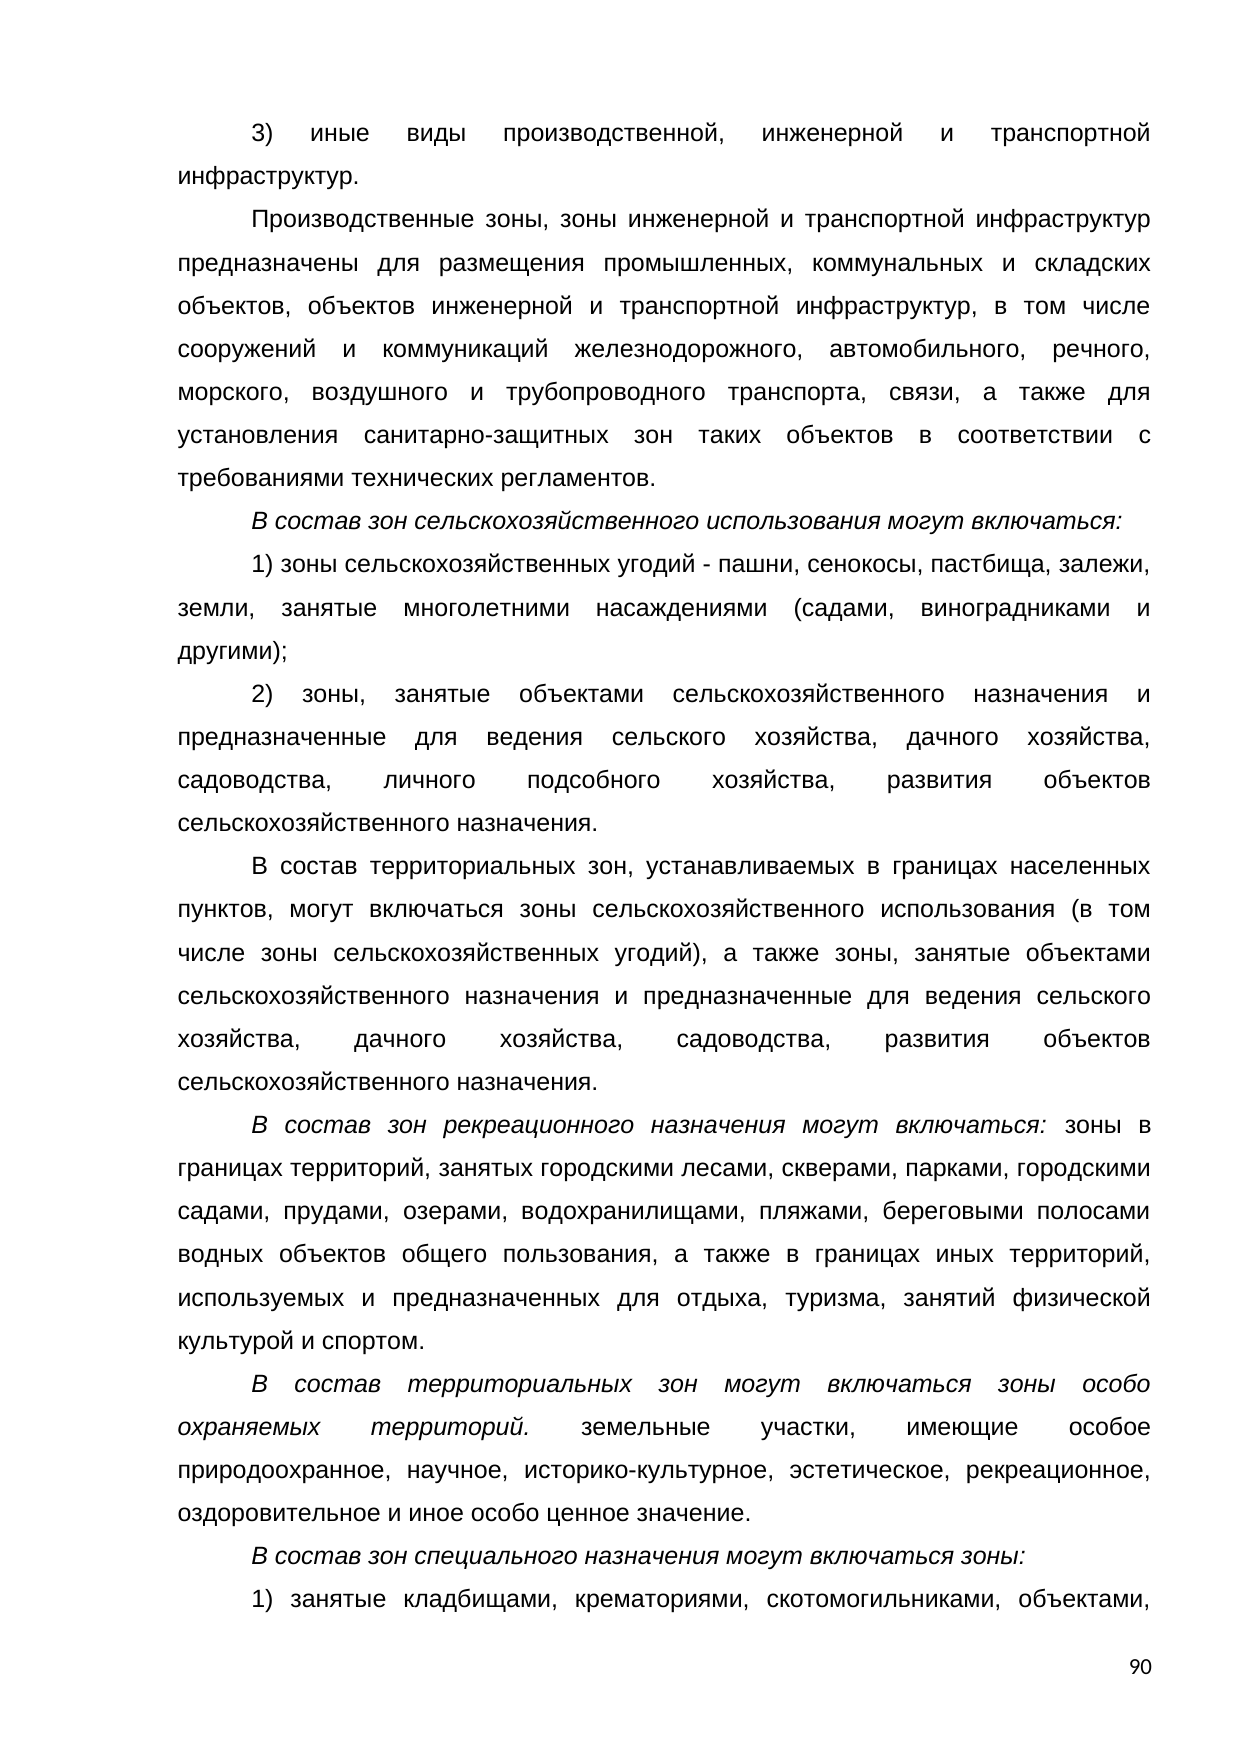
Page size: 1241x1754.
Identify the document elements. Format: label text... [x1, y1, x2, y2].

text 2) зоны, занятые объектами сельскохозяйственного назначения и предназначенные для ведения сельского хозяйства, дачного хозяйства, садоводства, личного подсобного хозяйства, развития объектов сельскохозяйственного назначения. [177, 679, 1152, 837]
text В состав территориальных зон могут включаться зоны особо охраняемых территорий. земельные участки, имеющие особое природоохранное, научное, историко-культурное, эстетическое, рекреационное, оздоровительное и иное особо ценное значение. [177, 1369, 1152, 1527]
text В состав зон специального назначения могут включаться зоны: [177, 1541, 1152, 1570]
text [177, 1584, 1152, 1613]
text 1) зоны сельскохозяйственных угодий - пашни, сенокосы, пастбища, залежи, земли, занятые многолетними насаждениями (садами, виноградниками и другими); [177, 549, 1152, 664]
text В состав зон рекреационного назначения могут включаться: зоны в границах территорий, занятых городскими лесами, скверами, парками, городскими садами, прудами, озерами, водохранилищами, пляжами, береговыми полосами водных объектов общего пользования, а также в границах иных территорий, используемых и предназначенных для отдыха, туризма, занятий физической культурой и спортом. [177, 1110, 1152, 1354]
text Производственные зоны, зоны инженерной и транспортной инфраструктур предназначены для размещения промышленных, коммунальных и складских объектов, объектов инженерной и транспортной инфраструктур, в том числе сооружений и коммуникаций железнодорожного, автомобильного, речного, морского, воздушного и трубопроводного транспорта, связи, а также для установления санитарно-защитных зон таких объектов в соответствии с требованиями технических регламентов. [177, 204, 1152, 492]
text В состав территориальных зон, устанавливаемых в границах населенных пунктов, могут включаться зоны сельскохозяйственного использования (в том числе зоны сельскохозяйственных угодий), а также зоны, занятые объектами сельскохозяйственного назначения и предназначенные для ведения сельского хозяйства, дачного хозяйства, садоводства, развития объектов сельскохозяйственного назначения. [177, 851, 1152, 1096]
text 3) иные виды производственной, инженерной и транспортной инфраструктур. [177, 118, 1152, 190]
text В состав зон сельскохозяйственного использования могут включаться: [177, 506, 1152, 535]
